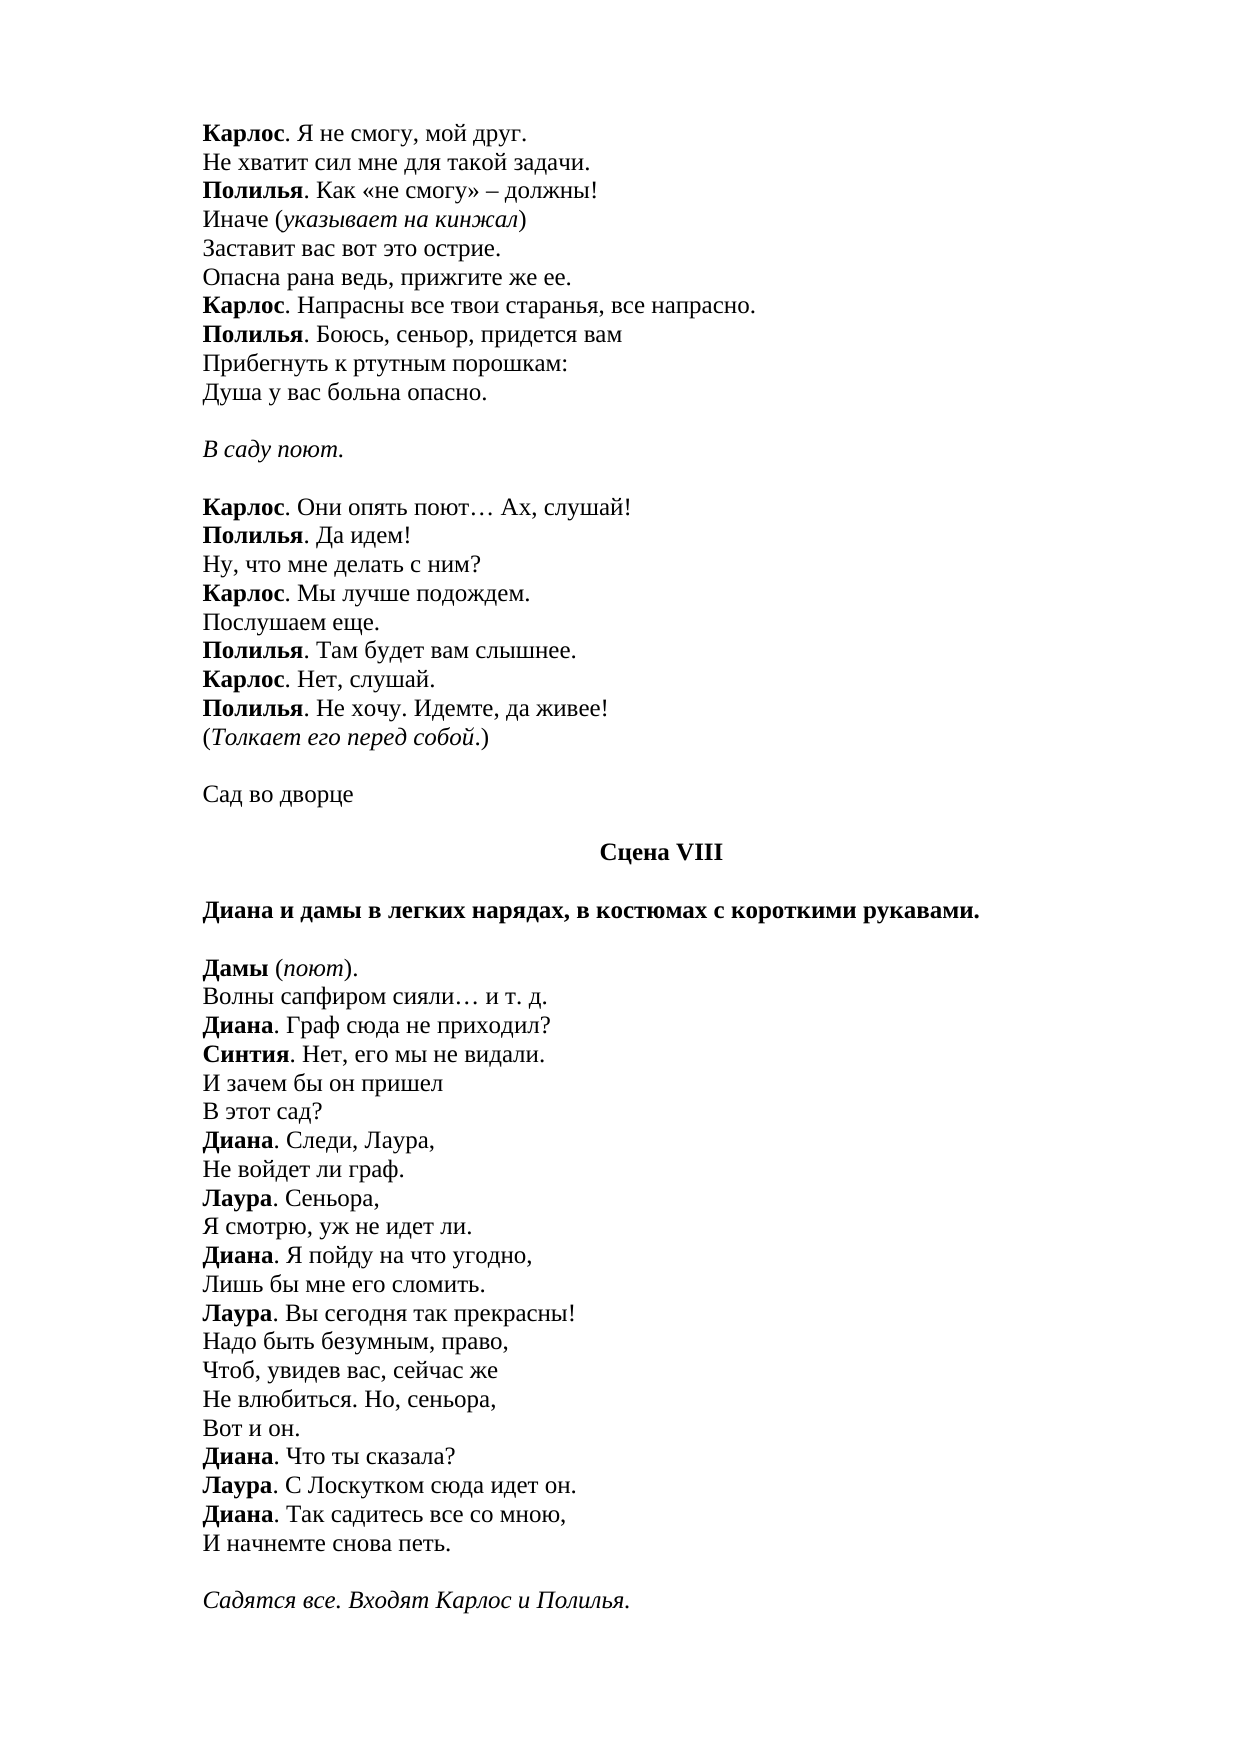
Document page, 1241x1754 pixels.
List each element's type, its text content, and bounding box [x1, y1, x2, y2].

text Заставит вас вот это острие. [177, 233, 1152, 262]
text Прибегнуть к ртутным порошкам: [177, 348, 1152, 377]
text Волны сапфиром сияли… и т. д. [177, 981, 1152, 1010]
text Карлос. Они опять поют… Ах, слушай! [177, 492, 1152, 521]
text Душа у вас больна опасно. [177, 377, 1152, 406]
text Лаура. С Лоскутком сюда идет он. [177, 1470, 1152, 1499]
text Карлос. Мы лучше подождем. [177, 578, 1152, 607]
text Надо быть безумным, право, [177, 1326, 1152, 1355]
text Дамы (поют). [177, 953, 1152, 981]
text В саду поют. [177, 434, 1152, 463]
text Вот и он. [177, 1413, 1152, 1441]
text Синтия. Нет, его мы не видали. [177, 1039, 1152, 1068]
text И зачем бы он пришел [177, 1068, 1152, 1096]
text Иначе (указывает на кинжал) [177, 204, 1152, 233]
text Карлос. Нет, слушай. [177, 664, 1152, 693]
text Послушаем еще. [177, 607, 1152, 636]
text Сад во дворце [177, 779, 1152, 808]
text Диана. Что ты сказала? [177, 1441, 1152, 1470]
text Чтоб, увидев вас, сейчас же [177, 1355, 1152, 1384]
text Полилья. Да идем! [177, 521, 1152, 549]
text Лишь бы мне его сломить. [177, 1269, 1152, 1298]
text Полилья. Боюсь, сеньор, придется вам [177, 319, 1152, 348]
text (Толкает его перед собой.) [177, 722, 1152, 751]
text Садятся все. Входят Карлос и Полилья. [177, 1585, 1152, 1614]
text Карлос. Напрасны все твои старанья, все напрасно. [177, 291, 1152, 319]
text В этот сад? [177, 1096, 1152, 1125]
text Не влюбиться. Но, сеньора, [177, 1384, 1152, 1413]
text Лаура. Вы сегодня так прекрасны! [177, 1298, 1152, 1326]
text Диана. Я пойду на что угодно, [177, 1240, 1152, 1269]
text Диана и дамы в легких нарядах, в костюмах с короткими рукавами. [177, 895, 1152, 924]
text Диана. Так садитесь все со мною, [177, 1499, 1152, 1528]
text Опасна рана ведь, прижгите же ее. [177, 262, 1152, 291]
text Полилья. Там будет вам слышнее. [177, 636, 1152, 664]
text Не хватит сил мне для такой задачи. [177, 147, 1152, 176]
text Полилья. Не хочу. Идемте, да живее! [177, 693, 1152, 722]
text Лаура. Сеньора, [177, 1183, 1152, 1211]
text Я смотрю, уж не идет ли. [177, 1211, 1152, 1240]
text Полилья. Как «не смогу» – должны! [177, 176, 1152, 204]
text Не войдет ли граф. [177, 1154, 1152, 1183]
text Сцена VIII [177, 837, 1152, 866]
text Диана. Граф сюда не приходил? [177, 1010, 1152, 1039]
text И начнемте снова петь. [177, 1528, 1152, 1556]
text Карлос. Я не смогу, мой друг. [177, 118, 1152, 147]
text Ну, что мне делать с ним? [177, 549, 1152, 578]
text Диана. Следи, Лаура, [177, 1125, 1152, 1154]
